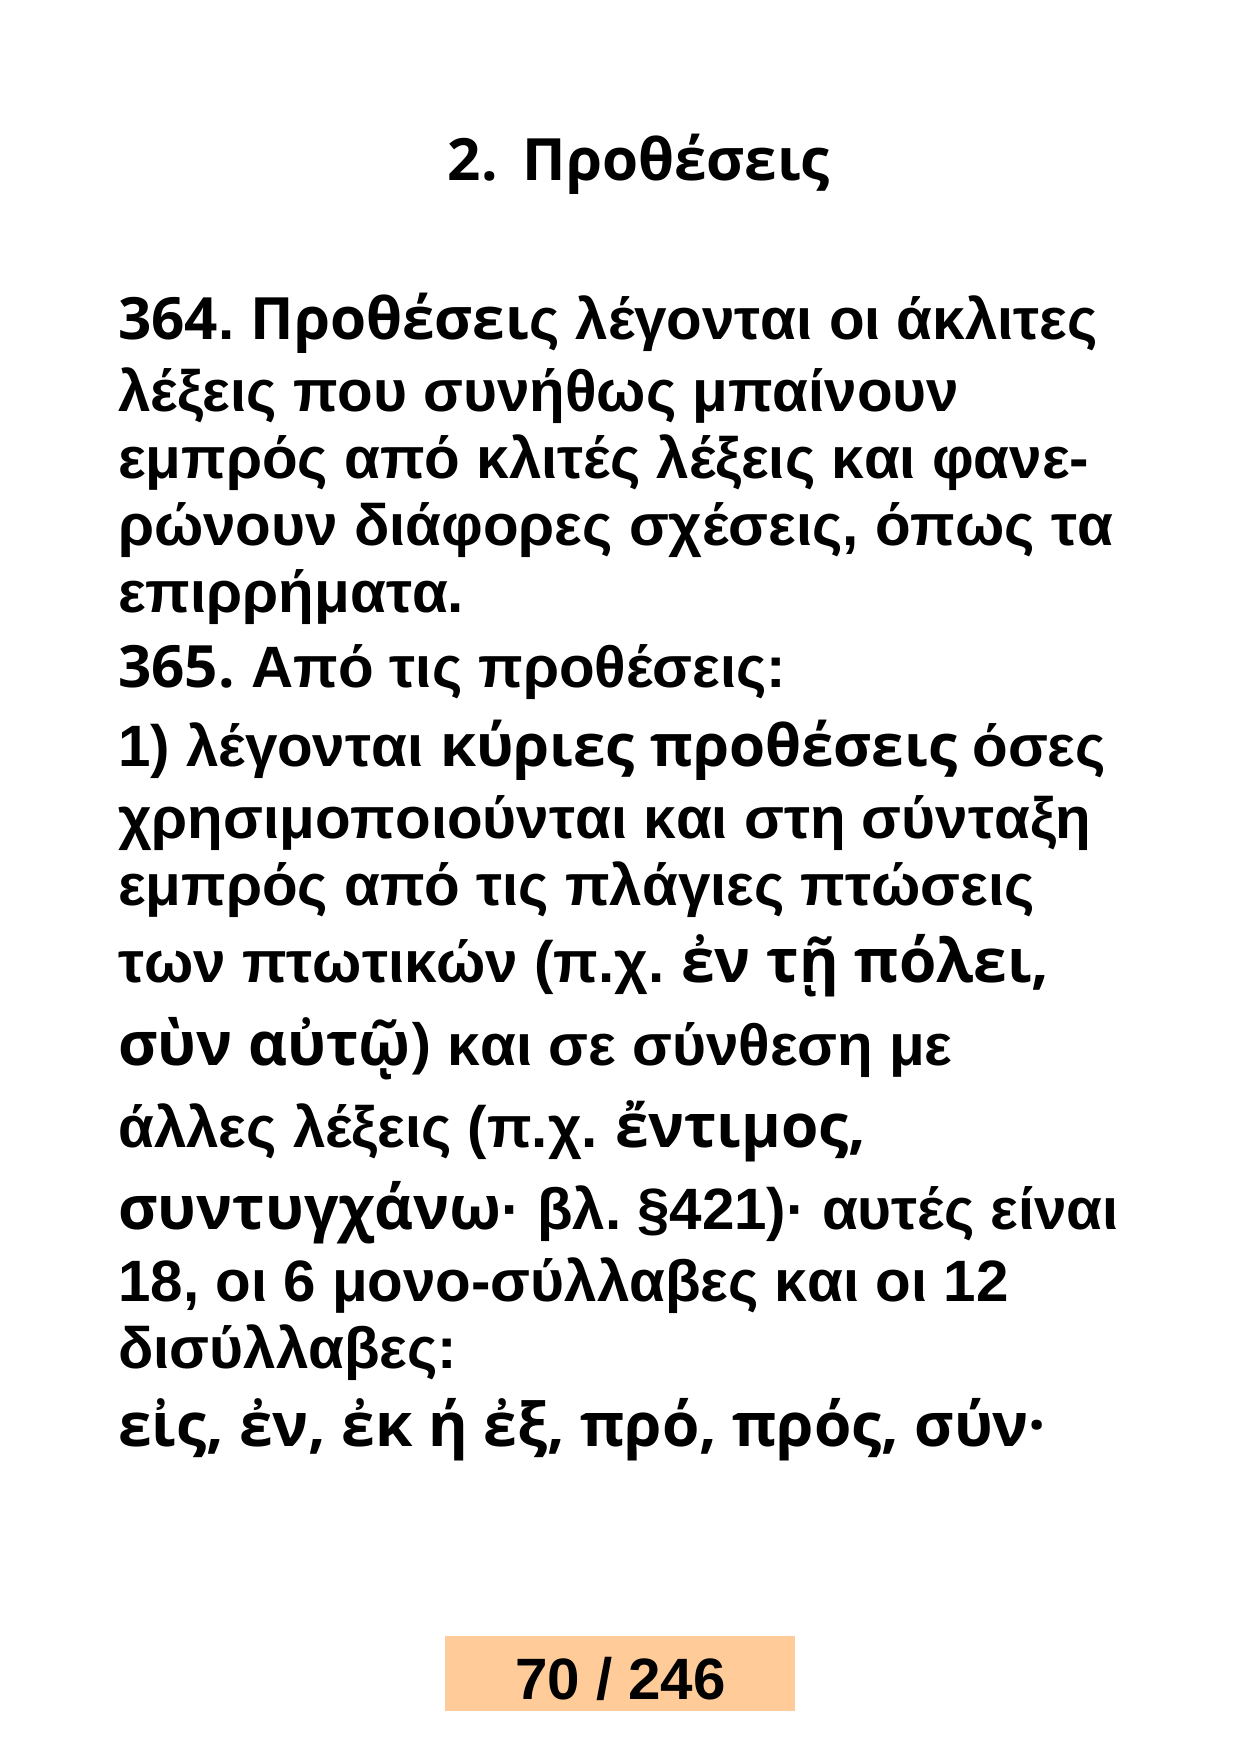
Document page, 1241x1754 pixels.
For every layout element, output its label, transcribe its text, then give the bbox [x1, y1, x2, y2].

text εἰς, ἐν, ἐκ ή ἐξ, πρό, πρός, σύν· [118, 1381, 1122, 1464]
text 364. Προθέσεις λέγονται οι άκλιτες λέξεις που συνήθως μπαίνουν εμπρός από κλιτές λέξεις και φανε-ρώνουν διάφορες σχέσεις, όπως τα επιρρήματα. [118, 277, 1122, 625]
list Προθέσεις [156, 118, 1122, 198]
text 365. Από τις προθέσεις: [118, 625, 1122, 704]
text 1) λέγονται κύριες προθέσεις όσες χρησιμοποιούνται και στη σύνταξη εμπρός από τις πλάγιες πτώσεις των πτωτικών (π.χ. ἐν τῇ πόλει, σὺν αὐτῷ) και σε σύνθεση με άλλες λέξεις (π.χ. ἔντιμος, συντυγχάνω· βλ. §421)· αυτές είναι 18, οι 6 μονο-σύλλαβες και οι 12 δισύλλαβες: [118, 704, 1122, 1381]
